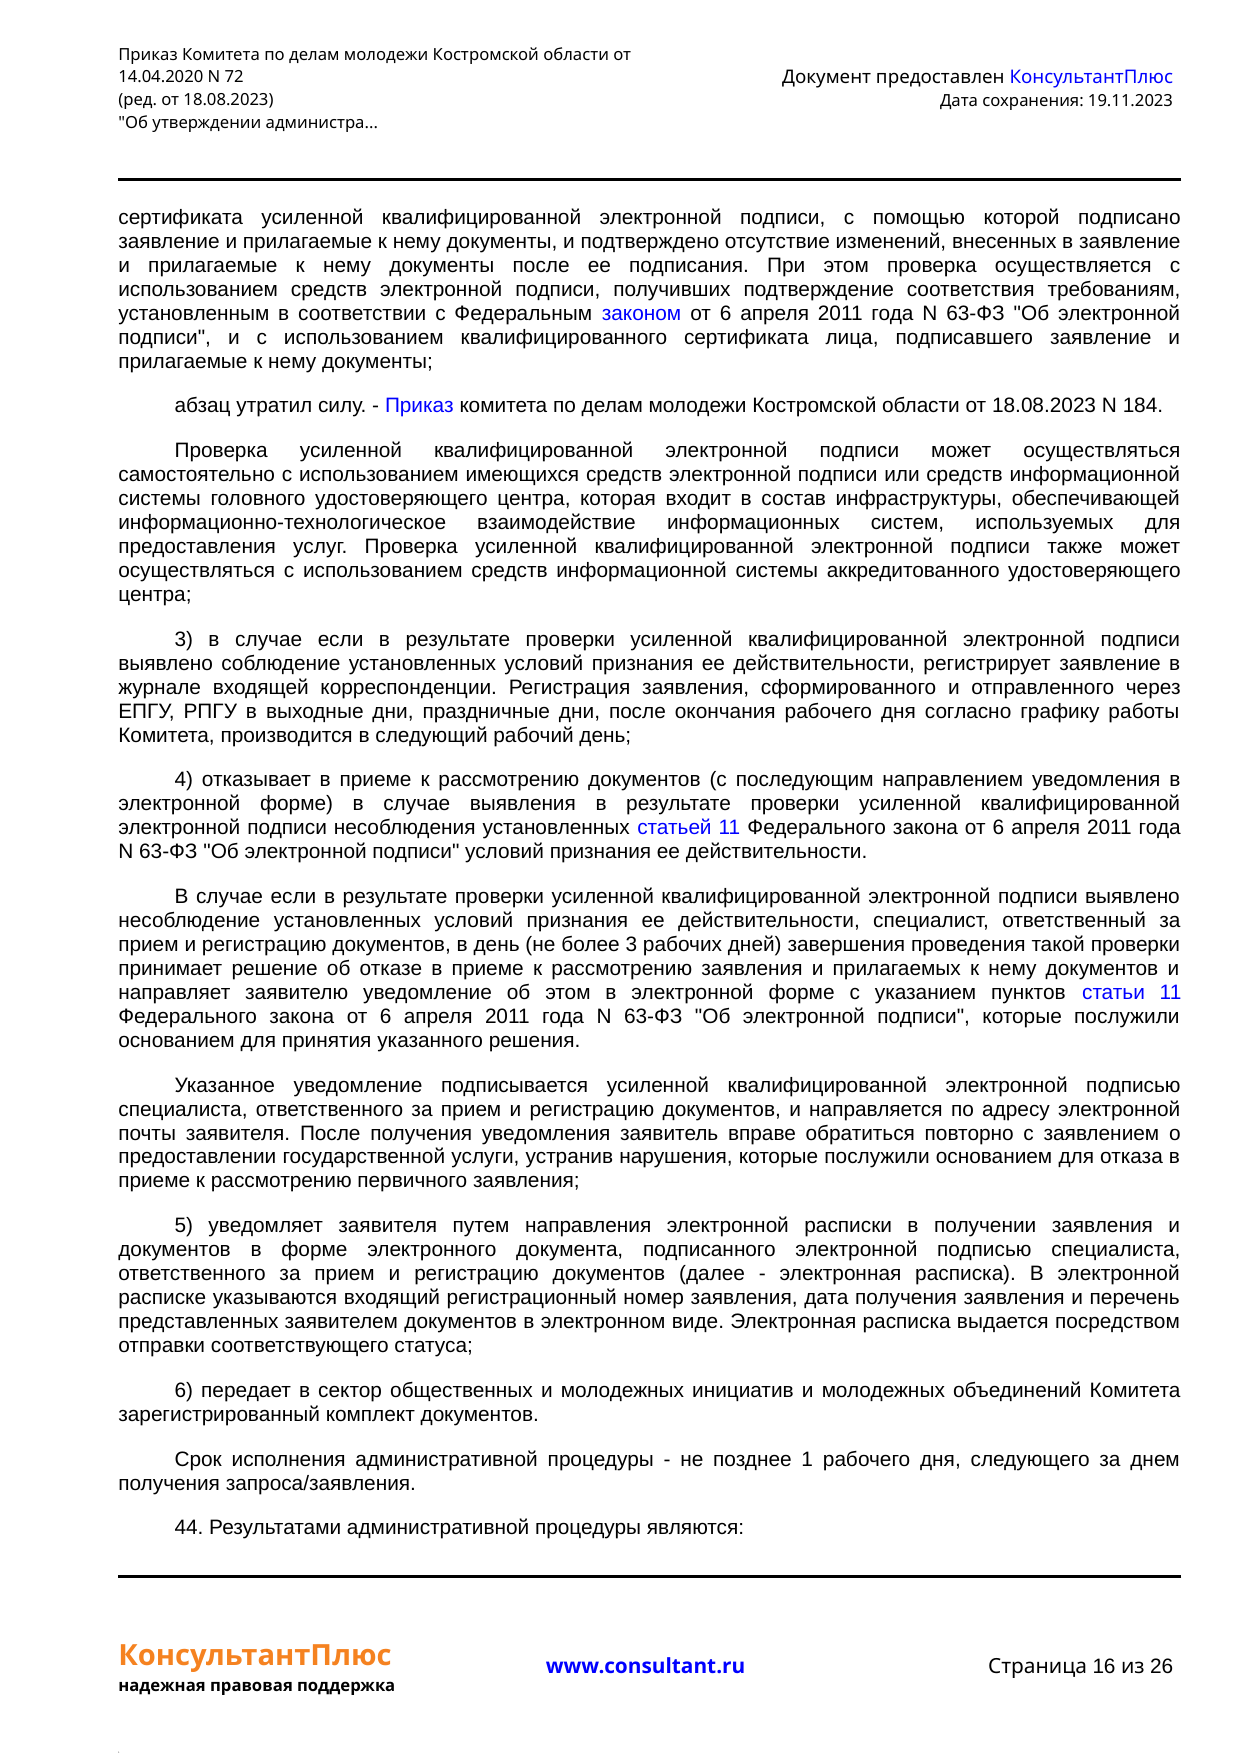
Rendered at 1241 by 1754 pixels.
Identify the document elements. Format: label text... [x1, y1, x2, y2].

text 5) уведомляет заявителя путем направления электронной расписки в получении заявления и документов в форме электронного документа, подписанного электронной подписью специалиста, ответственного за прием и регистрацию документов (далее - электронная расписка). В электронной расписке указываются входящий регистрационный номер заявления, дата получения заявления и перечень представленных заявителем документов в электронном виде. Электронная расписка выдается посредством отправки соответствующего статуса; [118, 1213, 1181, 1357]
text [118, 205, 1181, 372]
text В случае если в результате проверки усиленной квалифицированной электронной подписи выявлено несоблюдение установленных условий признания ее действительности, специалист, ответственный за прием и регистрацию документов, в день (не более 3 рабочих дней) завершения проведения такой проверки принимает решение об отказе в приеме к рассмотрению заявления и прилагаемых к нему документов и направляет заявителю уведомление об этом в электронной форме с указанием пунктов статьи 11 Федерального закона от 6 апреля 2011 года N 63-ФЗ "Об электронной подписи", которые послужили основанием для принятия указанного решения. [118, 884, 1181, 1052]
text 3) в случае если в результате проверки усиленной квалифицированной электронной подписи выявлено соблюдение установленных условий признания ее действительности, регистрирует заявление в журнале входящей корреспонденции. Регистрация заявления, сформированного и отправленного через ЕПГУ, РПГУ в выходные дни, праздничные дни, после окончания рабочего дня согласно графику работы Комитета, производится в следующий рабочий день; [118, 627, 1181, 746]
text Указанное уведомление подписывается усиленной квалифицированной электронной подписью специалиста, ответственного за прием и регистрацию документов, и направляется по адресу электронной почты заявителя. После получения уведомления заявитель вправе обратиться повторно с заявлением о предоставлении государственной услуги, устранив нарушения, которые послужили основанием для отказа в приеме к рассмотрению первичного заявления; [118, 1072, 1181, 1192]
text 44. Результатами административной процедуры являются: [118, 1515, 1181, 1539]
text Срок исполнения административной процедуры - не позднее 1 рабочего дня, следующего за днем получения запроса/заявления. [118, 1446, 1181, 1494]
text 6) передает в сектор общественных и молодежных инициатив и молодежных объединений Комитета зарегистрированный комплект документов. [118, 1378, 1181, 1426]
text Проверка усиленной квалифицированной электронной подписи может осуществляться самостоятельно с использованием имеющихся средств электронной подписи или средств информационной системы головного удостоверяющего центра, которая входит в состав инфраструктуры, обеспечивающей информационно-технологическое взаимодействие информационных систем, используемых для предоставления услуг. Проверка усиленной квалифицированной электронной подписи также может осуществляться с использованием средств информационной системы аккредитованного удостоверяющего центра; [118, 438, 1181, 606]
text абзац утратил силу. - Приказ комитета по делам молодежи Костромской области от 18.08.2023 N 184. [118, 393, 1181, 417]
text 4) отказывает в приеме к рассмотрению документов (с последующим направлением уведомления в электронной форме) в случае выявления в результате проверки усиленной квалифицированной электронной подписи несоблюдения установленных статьей 11 Федерального закона от 6 апреля 2011 года N 63-ФЗ "Об электронной подписи" условий признания ее действительности. [118, 767, 1181, 863]
